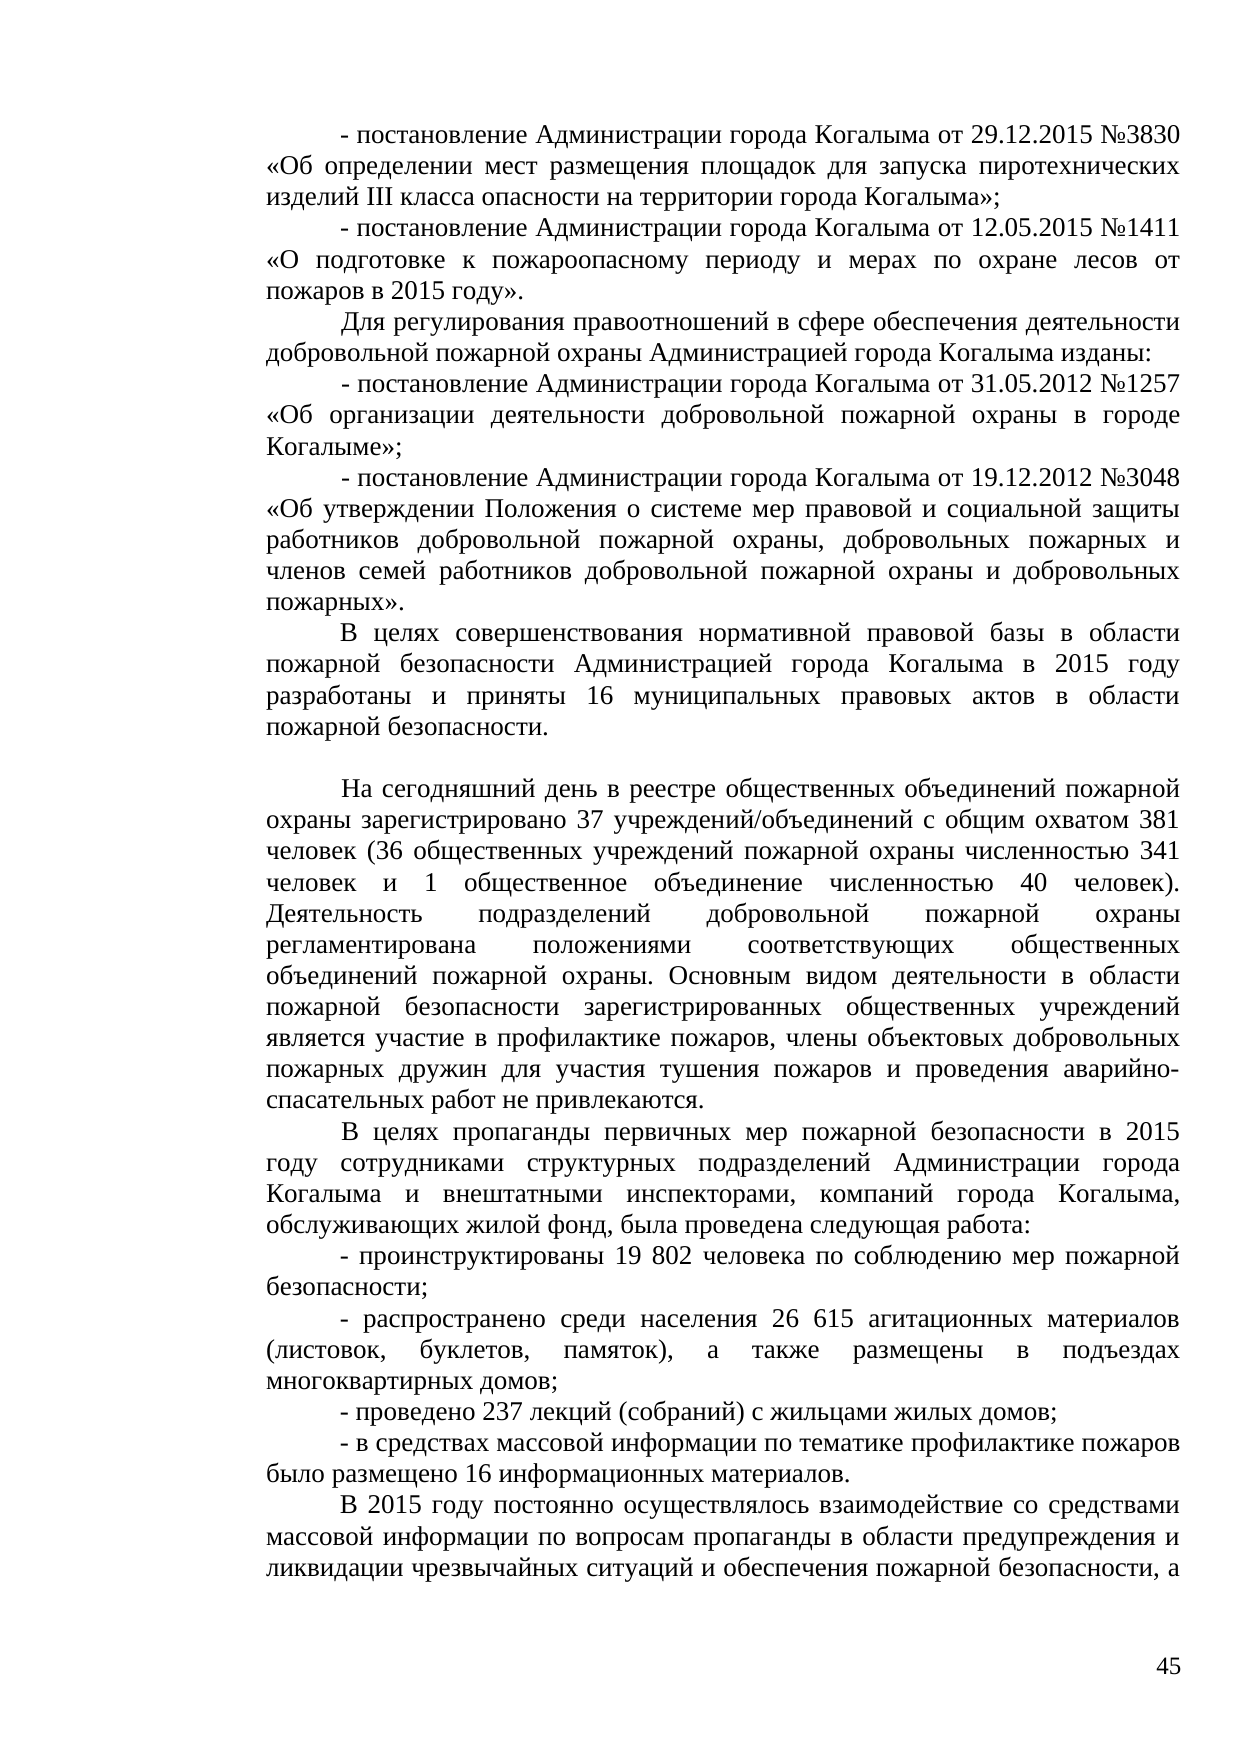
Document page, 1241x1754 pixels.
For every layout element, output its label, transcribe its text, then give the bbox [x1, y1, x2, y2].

text - постановление Администрации города Когалыма от 29.12.2015 №3830 «Об определении мест размещения площадок для запуска пиротехнических изделий III класса опасности на территории города Когалыма»; [266, 118, 1181, 212]
text - проведено 237 лекций (собраний) с жильцами жилых домов; [266, 1395, 1181, 1426]
text - постановление Администрации города Когалыма от 19.12.2012 №3048 «Об утверждении Положения о системе мер правовой и социальной защиты работников добровольной пожарной охраны, добровольных пожарных и членов семей работников добровольной пожарной охраны и добровольных пожарных». [266, 461, 1181, 616]
text В целях пропаганды первичных мер пожарной безопасности в 2015 году сотрудниками структурных подразделений Администрации города Когалыма и внештатными инспекторами, компаний города Когалыма, обслуживающих жилой фонд, была проведена следующая работа: [266, 1115, 1181, 1239]
text - постановление Администрации города Когалыма от 12.05.2015 №1411 «О подготовке к пожароопасному периоду и мерах по охране лесов от пожаров в 2015 году». [266, 212, 1181, 305]
text - в средствах массовой информации по тематике профилактике пожаров было размещено 16 информационных материалов. [266, 1426, 1181, 1488]
text - постановление Администрации города Когалыма от 31.05.2012 №1257 «Об организации деятельности добровольной пожарной охраны в городе Когалыме»; [266, 367, 1181, 461]
text - распространено среди населения 26 615 агитационных материалов (листовок, буклетов, памяток), а также размещены в подъездах многоквартирных домов; [266, 1302, 1181, 1395]
text В целях совершенствования нормативной правовой базы в области пожарной безопасности Администрацией города Когалыма в 2015 году разработаны и приняты 16 муниципальных правовых актов в области пожарной безопасности. [266, 616, 1181, 741]
text - проинструктированы 19 802 человека по соблюдению мер пожарной безопасности; [266, 1239, 1181, 1302]
text Для регулирования правоотношений в сфере обеспечения деятельности добровольной пожарной охраны Администрацией города Когалыма изданы: [266, 305, 1181, 367]
text На сегодняшний день в реестре общественных объединений пожарной охраны зарегистрировано 37 учреждений/объединений с общим охватом 381 человек (36 общественных учреждений пожарной охраны численностью 341 человек и 1 общественное объединение численностью 40 человек). Деятельность подразделений добровольной пожарной охраны регламентирована положениями соответствующих общественных объединений пожарной охраны. Основным видом деятельности в области пожарной безопасности зарегистрированных общественных учреждений является участие в профилактике пожаров, члены объектовых добровольных пожарных дружин для участия тушения пожаров и проведения аварийно-спасательных работ не привлекаются. [266, 772, 1181, 1115]
